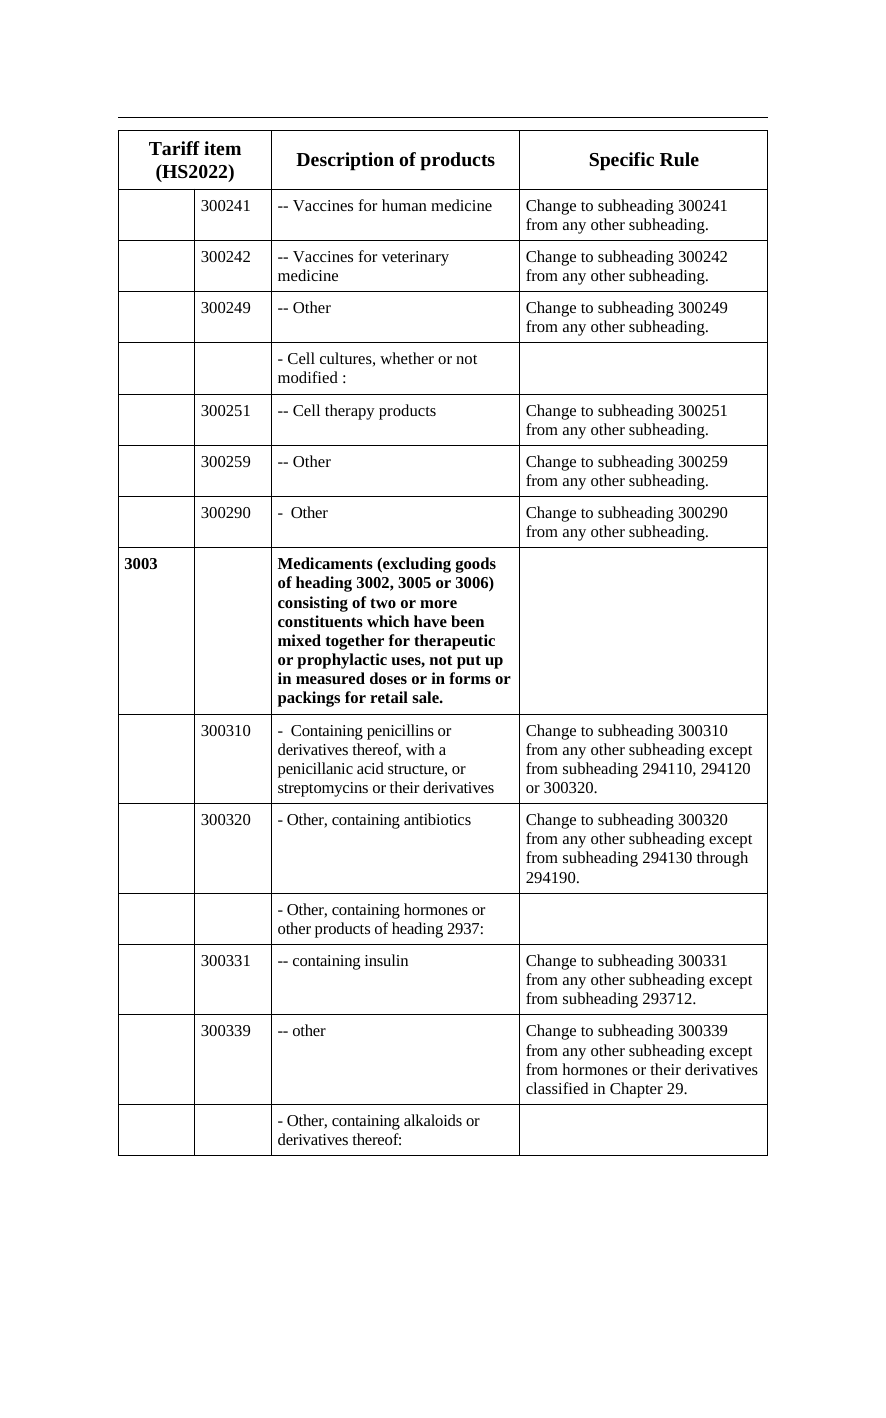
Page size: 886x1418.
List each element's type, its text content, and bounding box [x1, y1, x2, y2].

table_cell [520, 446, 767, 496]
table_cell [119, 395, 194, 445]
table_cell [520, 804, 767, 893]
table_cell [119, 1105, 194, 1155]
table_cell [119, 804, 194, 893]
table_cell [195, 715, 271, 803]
table_header Specific Rule [520, 131, 767, 188]
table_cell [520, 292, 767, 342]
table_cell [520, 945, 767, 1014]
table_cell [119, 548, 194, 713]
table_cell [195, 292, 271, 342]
table_header Description of products [272, 131, 519, 188]
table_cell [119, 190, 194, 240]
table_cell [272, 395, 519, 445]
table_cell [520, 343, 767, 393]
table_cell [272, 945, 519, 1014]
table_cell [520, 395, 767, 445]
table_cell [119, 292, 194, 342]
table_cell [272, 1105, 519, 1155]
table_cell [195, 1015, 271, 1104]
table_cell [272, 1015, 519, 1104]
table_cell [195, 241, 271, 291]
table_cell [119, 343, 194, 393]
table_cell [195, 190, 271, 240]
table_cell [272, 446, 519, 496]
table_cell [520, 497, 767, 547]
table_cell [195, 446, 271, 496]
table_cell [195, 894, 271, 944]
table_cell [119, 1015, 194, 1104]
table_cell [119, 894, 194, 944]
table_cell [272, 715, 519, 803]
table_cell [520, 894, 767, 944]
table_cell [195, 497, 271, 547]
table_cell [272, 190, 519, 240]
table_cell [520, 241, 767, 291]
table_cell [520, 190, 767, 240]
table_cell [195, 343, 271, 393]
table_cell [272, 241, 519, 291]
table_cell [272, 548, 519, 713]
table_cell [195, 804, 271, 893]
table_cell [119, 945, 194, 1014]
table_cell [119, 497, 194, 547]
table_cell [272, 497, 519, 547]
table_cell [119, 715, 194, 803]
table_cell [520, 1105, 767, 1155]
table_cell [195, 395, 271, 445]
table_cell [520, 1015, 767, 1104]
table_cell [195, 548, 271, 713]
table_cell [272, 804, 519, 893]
table_header Tariff item (HS2022) [119, 131, 271, 188]
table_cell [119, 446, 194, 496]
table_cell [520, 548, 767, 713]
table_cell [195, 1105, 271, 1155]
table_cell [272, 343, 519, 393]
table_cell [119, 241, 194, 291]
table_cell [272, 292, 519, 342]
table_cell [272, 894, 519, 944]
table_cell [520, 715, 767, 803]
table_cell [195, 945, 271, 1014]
